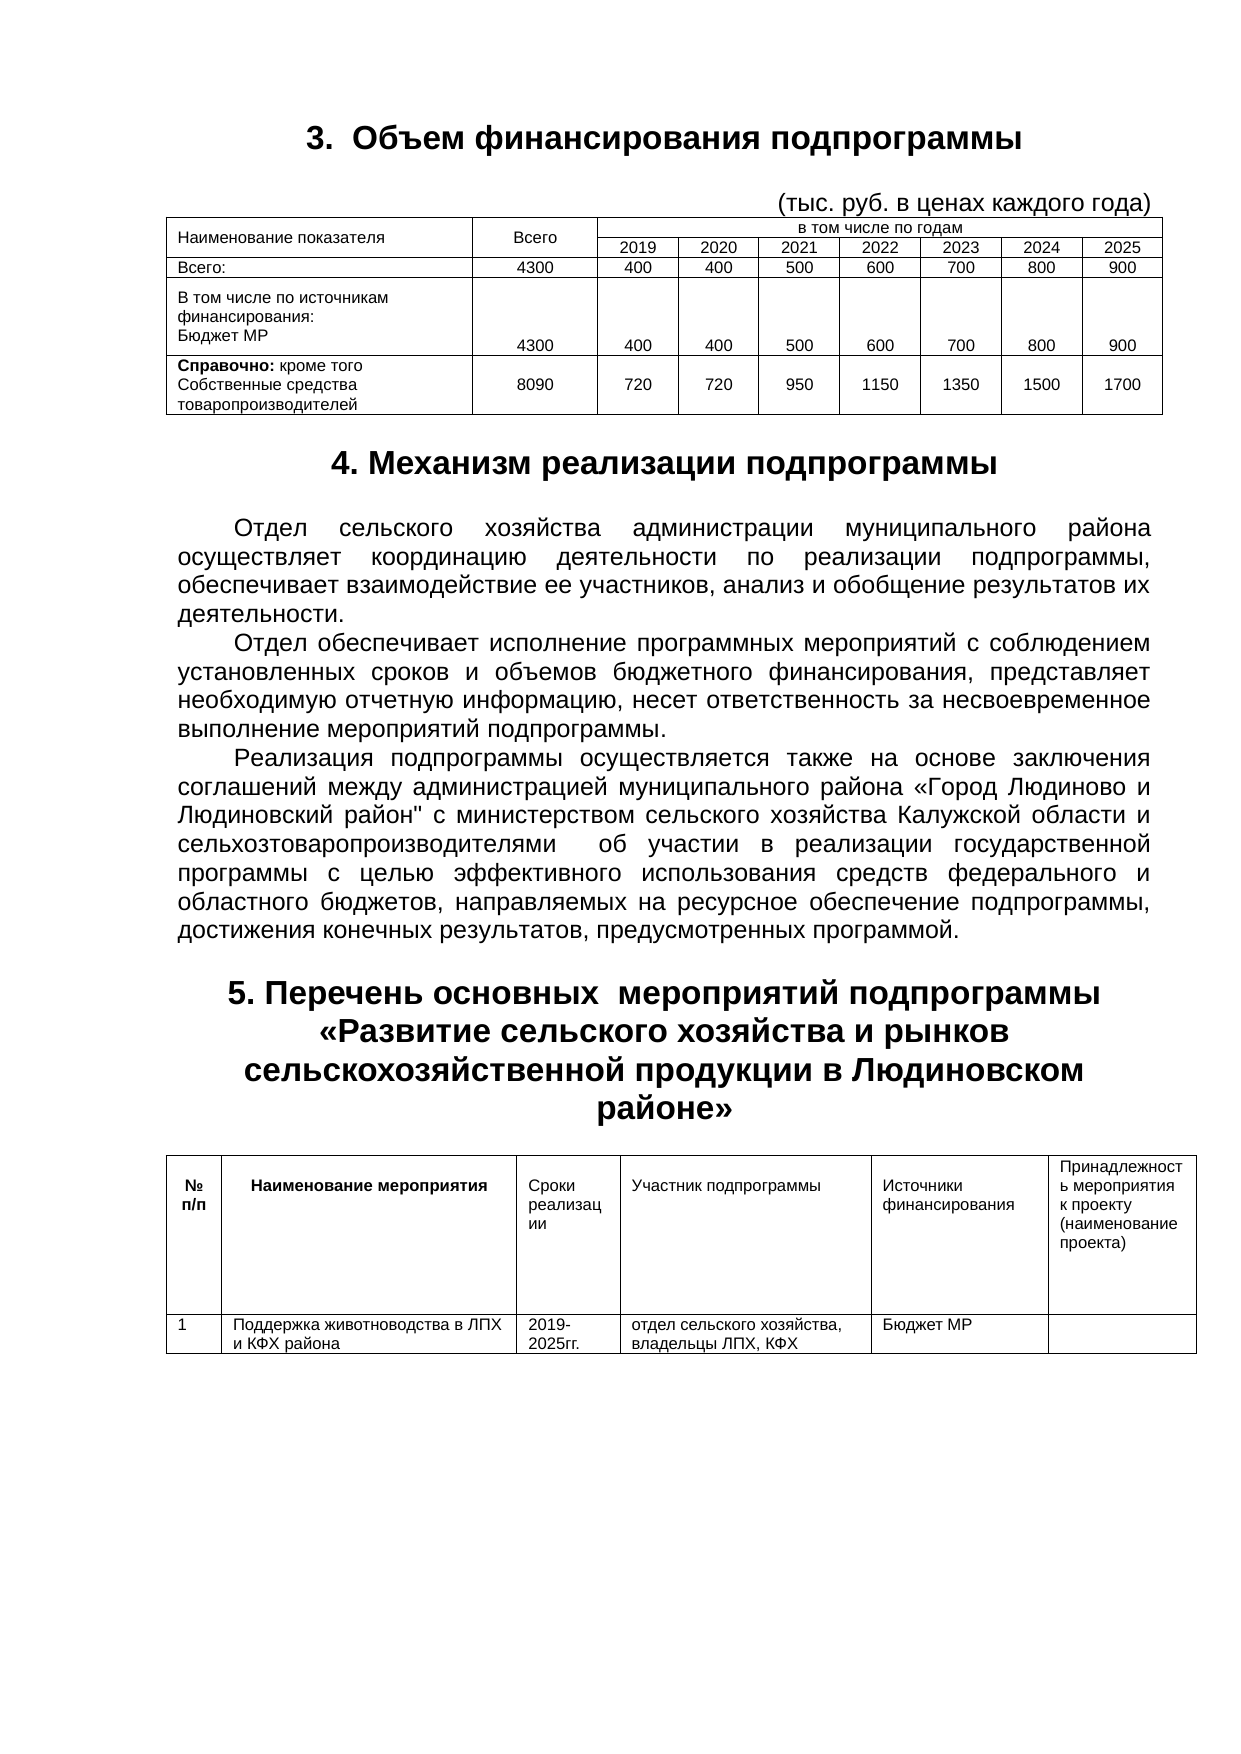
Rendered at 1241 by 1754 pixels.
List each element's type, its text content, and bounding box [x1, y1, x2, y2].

table_cell 800 [1002, 278, 1082, 355]
table_cell 400 [598, 278, 678, 355]
table_cell 1700 [1083, 356, 1162, 413]
text Отдел сельского хозяйства администрации муниципального района осуществляет координацию деятельности по реализации подпрограммы, обеспечивает взаимодействие ее участников, анализ и обобщение результатов их деятельности. [177, 513, 1152, 628]
table_cell 1150 [840, 356, 920, 413]
table_cell 720 [598, 356, 678, 413]
table_header Сроки реализации [517, 1156, 620, 1313]
table_cell 900 [1083, 278, 1162, 355]
table_header Наименование показателя [167, 218, 472, 257]
table_cell Поддержка животноводства в ЛПХ и КФХ района [222, 1315, 516, 1353]
table_cell 2019 [598, 238, 678, 257]
table_cell 500 [759, 258, 839, 277]
table_cell 2022 [840, 238, 920, 257]
text Отдел обеспечивает исполнение программных мероприятий с соблюдением установленных сроков и объемов бюджетного финансирования, представляет необходимую отчетную информацию, несет ответственность за несвоевременное выполнение мероприятий подпрограммы. [177, 628, 1152, 743]
table_cell Справочно: кроме того Собственные средства товаропроизводителей [167, 356, 472, 413]
text (тыс. руб. в ценах каждого года) [177, 188, 1152, 217]
table_cell 400 [679, 258, 758, 277]
table_header Всего [473, 218, 597, 257]
table_cell 950 [759, 356, 839, 413]
table_cell 600 [840, 278, 920, 355]
table_cell Бюджет МР [872, 1315, 1048, 1353]
table_cell 2019-2025гг. [517, 1315, 620, 1353]
table_cell 500 [759, 278, 839, 355]
table_header в том числе по годам [598, 218, 1162, 237]
table_header Наименование мероприятия [222, 1156, 516, 1313]
table_cell Всего: [167, 258, 472, 277]
table_cell 8090 [473, 356, 597, 413]
table_cell 1 [167, 1315, 221, 1353]
table_cell 2021 [759, 238, 839, 257]
table_cell 2020 [679, 238, 758, 257]
text Реализация подпрограммы осуществляется также на основе заключения соглашений между администрацией муниципального района «Город Людиново и Людиновский район" с министерством сельского хозяйства Калужской области и сельхозтоваропроизводителями об участии в реализации государственной программы с целью эффективного использования средств федерального и областного бюджетов, направляемых на ресурсное обеспечение подпрограммы, достижения конечных результатов, предусмотренных программой. [177, 743, 1152, 944]
table_cell 2023 [921, 238, 1001, 257]
table_header Источники финансирования [872, 1156, 1048, 1313]
table_header Участник подпрограммы [621, 1156, 871, 1313]
table_cell 4300 [473, 278, 597, 355]
text 4. Механизм реализации подпрограммы [177, 443, 1152, 482]
table_cell 2024 [1002, 238, 1082, 257]
table_cell 900 [1083, 258, 1162, 277]
text 5. Перечень основных мероприятий подпрограммы [177, 973, 1152, 1011]
table_cell В том числе по источникам финансирования: Бюджет МР [167, 278, 472, 355]
table_cell [1049, 1315, 1196, 1353]
table_cell отдел сельского хозяйства, владельцы ЛПХ, КФХ [621, 1315, 871, 1353]
table_cell 700 [921, 278, 1001, 355]
text «Развитие сельского хозяйства и рынков сельскохозяйственной продукции в Людиновском районе» [177, 1011, 1152, 1127]
table_cell 400 [598, 258, 678, 277]
table_header Принадлежность мероприятия к проекту (наименование проекта) [1049, 1156, 1196, 1313]
table_cell 720 [679, 356, 758, 413]
table_header № п/п [167, 1156, 221, 1313]
table_cell 700 [921, 258, 1001, 277]
table_cell 4300 [473, 258, 597, 277]
text 3. Объем финансирования подпрограммы [177, 118, 1152, 157]
table_cell 800 [1002, 258, 1082, 277]
table_cell 400 [679, 278, 758, 355]
table_cell 600 [840, 258, 920, 277]
table_cell 1500 [1002, 356, 1082, 413]
table_cell 1350 [921, 356, 1001, 413]
table_cell 2025 [1083, 238, 1162, 257]
